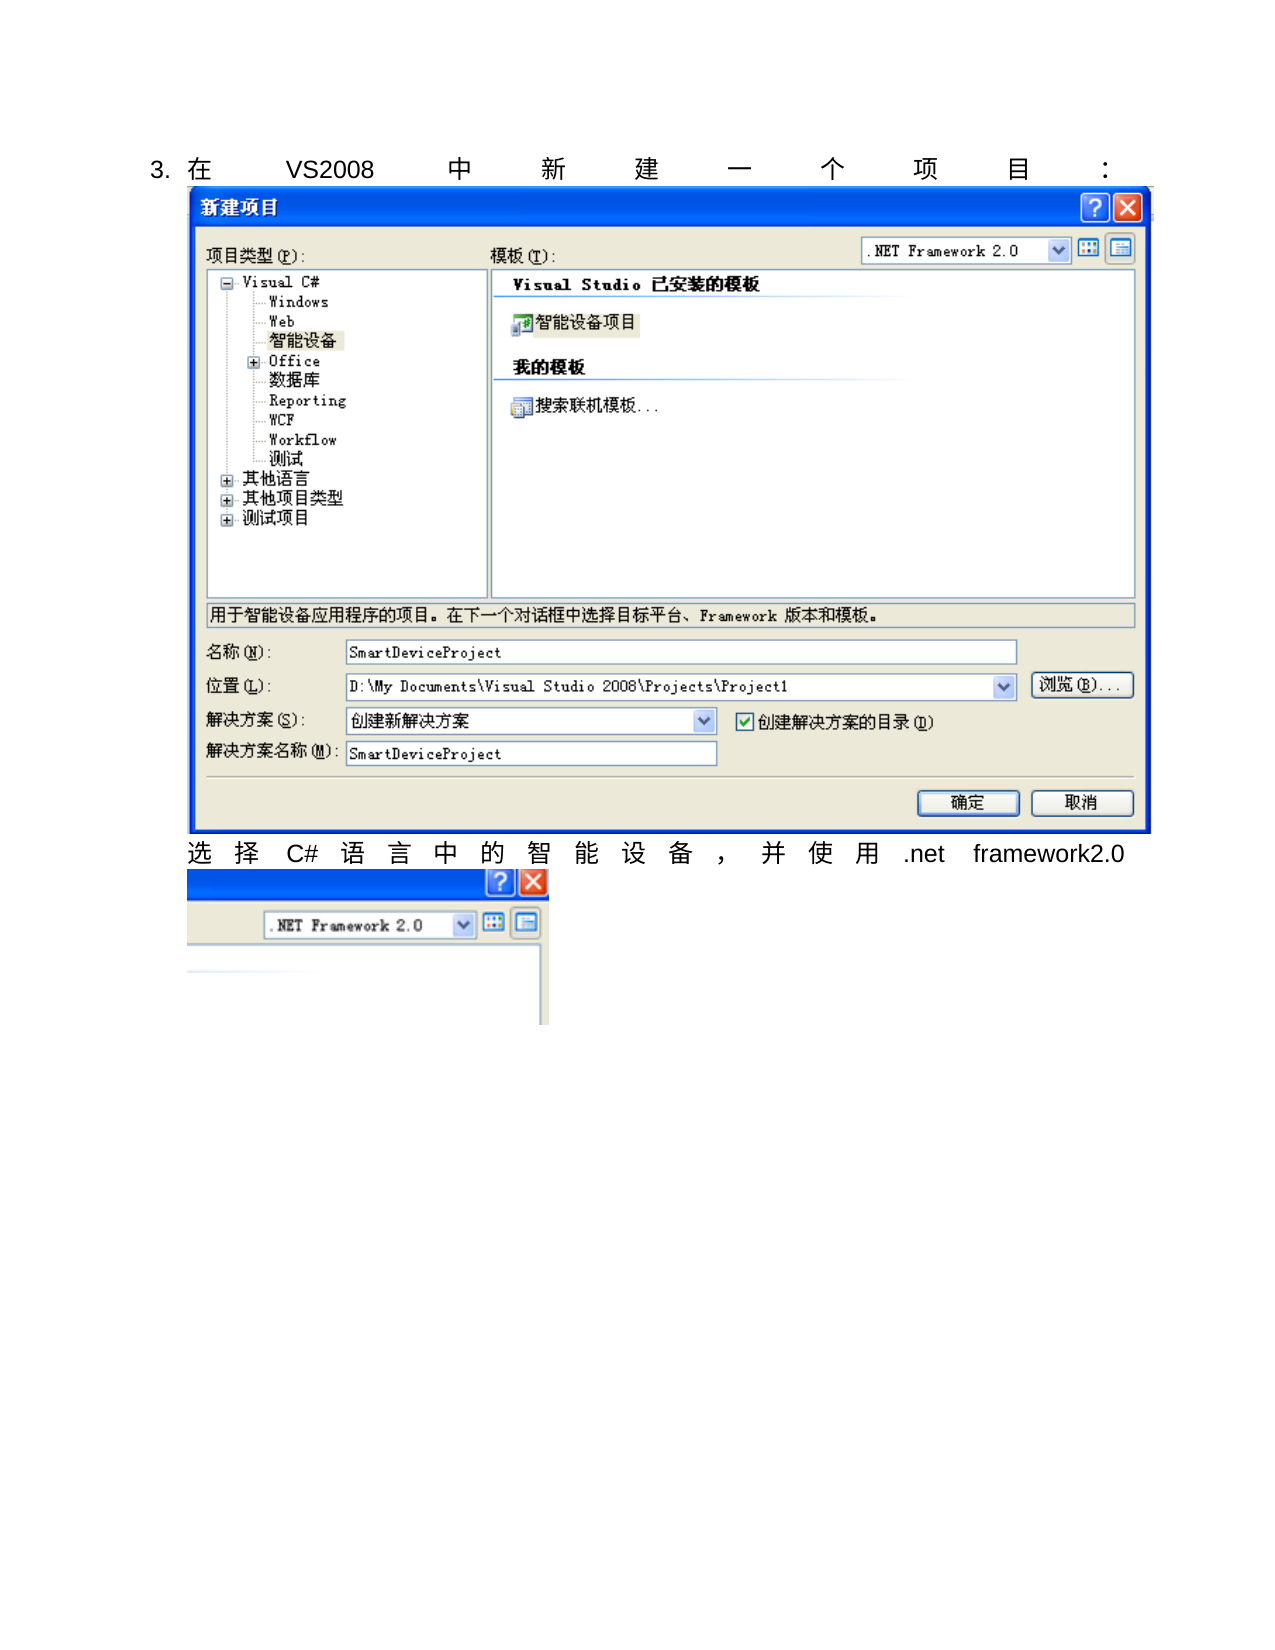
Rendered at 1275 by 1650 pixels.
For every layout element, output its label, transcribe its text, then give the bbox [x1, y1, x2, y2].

picture [187, 869, 549, 1025]
picture [187, 186, 1154, 834]
